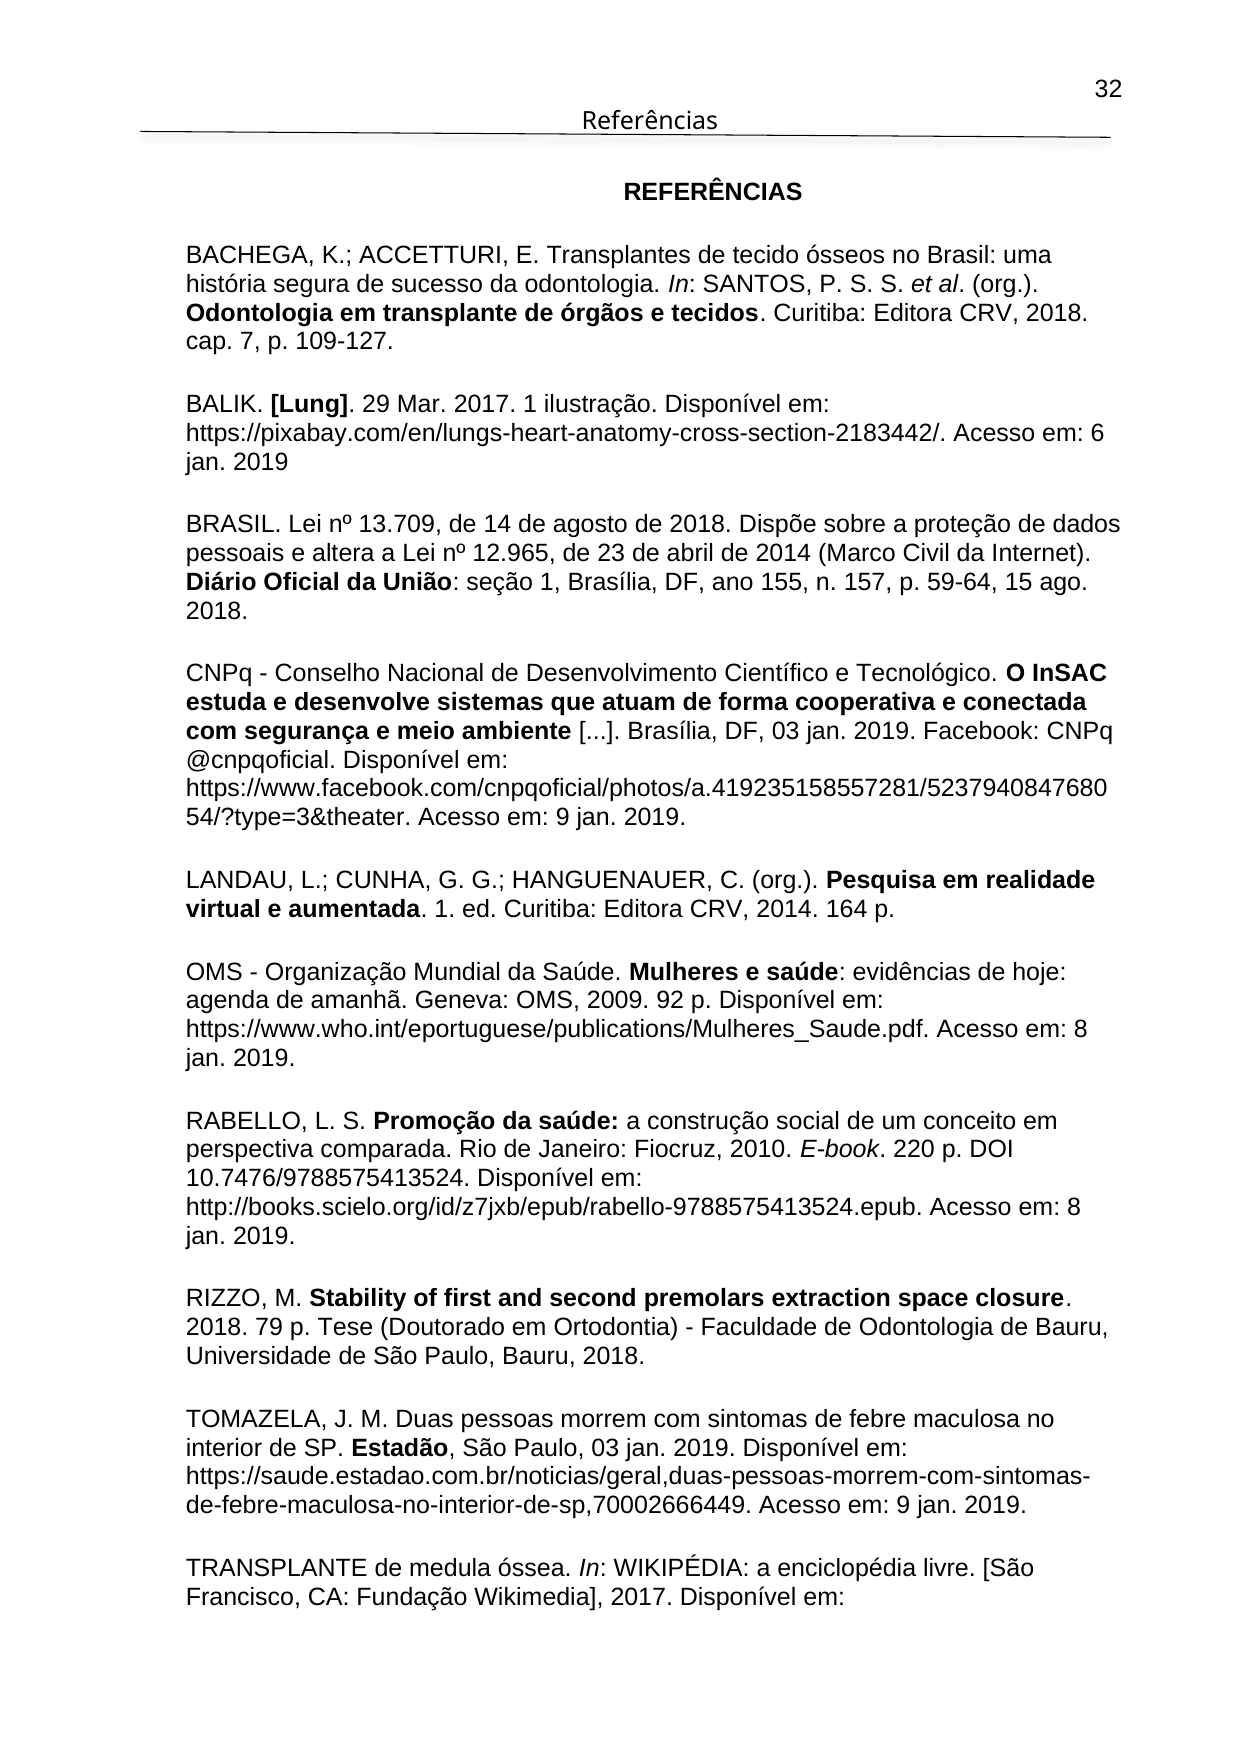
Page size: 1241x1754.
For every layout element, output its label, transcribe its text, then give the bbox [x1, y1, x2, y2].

text OMS - Organização Mundial da Saúde. Mulheres e saúde: evidências de hoje: agenda de amanhã. Geneva: OMS, 2009. 92 p. Disponível em: https://www.who.int/eportuguese/publications/Mulheres_Saude.pdf. Acesso em: 8 jan. 2019. [186, 957, 1122, 1072]
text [186, 1553, 1122, 1610]
text LANDAU, L.; CUNHA, G. G.; HANGUENAUER, C. (org.). Pesquisa em realidade virtual e aumentada. 1. ed. Curitiba: Editora CRV, 2014. 164 p. [186, 865, 1122, 922]
text REFERÊNCIAS [186, 177, 1122, 206]
text CNPq - Conselho Nacional de Desenvolvimento Científico e Tecnológico. O InSAC estuda e desenvolve sistemas que atuam de forma cooperativa e conectada com segurança e meio ambiente [...]. Brasília, DF, 03 jan. 2019. Facebook: CNPq @cnpqoficial. Disponível em: https://www.facebook.com/cnpqoficial/photos/a.419235158557281/523794084768054/?type=3&theater. Acesso em: 9 jan. 2019. [186, 658, 1122, 831]
text TOMAZELA, J. M. Duas pessoas morrem com sintomas de febre maculosa no interior de SP. Estadão, São Paulo, 03 jan. 2019. Disponível em: https://saude.estadao.com.br/noticias/geral,duas-pessoas-morrem-com-sintomas-de-febre-maculosa-no-interior-de-sp,70002666449. Acesso em: 9 jan. 2019. [186, 1404, 1122, 1519]
text BRASIL. Lei nº 13.709, de 14 de agosto de 2018. Dispõe sobre a proteção de dados pessoais e altera a Lei nº 12.965, de 23 de abril de 2014 (Marco Civil da Internet). Diário Oficial da União: seção 1, Brasília, DF, ano 155, n. 157, p. 59-64, 15 ago. 2018. [186, 509, 1122, 624]
text RIZZO, M. Stability of first and second premolars extraction space closure. 2018. 79 p. Tese (Doutorado em Ortodontia) - Faculdade de Odontologia de Bauru, Universidade de São Paulo, Bauru, 2018. [186, 1283, 1122, 1370]
text BACHEGA, K.; ACCETTURI, E. Transplantes de tecido ósseos no Brasil: uma história segura de sucesso da odontologia. In: SANTOS, P. S. S. et al. (org.). Odontologia em transplante de órgãos e tecidos. Curitiba: Editora CRV, 2018. cap. 7, p. 109-127. [186, 240, 1122, 355]
text BALIK. [Lung]. 29 Mar. 2017. 1 ilustração. Disponível em: https://pixabay.com/en/lungs-heart-anatomy-cross-section-2183442/. Acesso em: 6 jan. 2019 [186, 389, 1122, 475]
text RABELLO, L. S. Promoção da saúde: a construção social de um conceito em perspectiva comparada. Rio de Janeiro: Fiocruz, 2010. E-book. 220 p. DOI 10.7476/9788575413524. Disponível em: http://books.scielo.org/id/z7jxb/epub/rabello-9788575413524.epub. Acesso em: 8 jan. 2019. [186, 1106, 1122, 1249]
